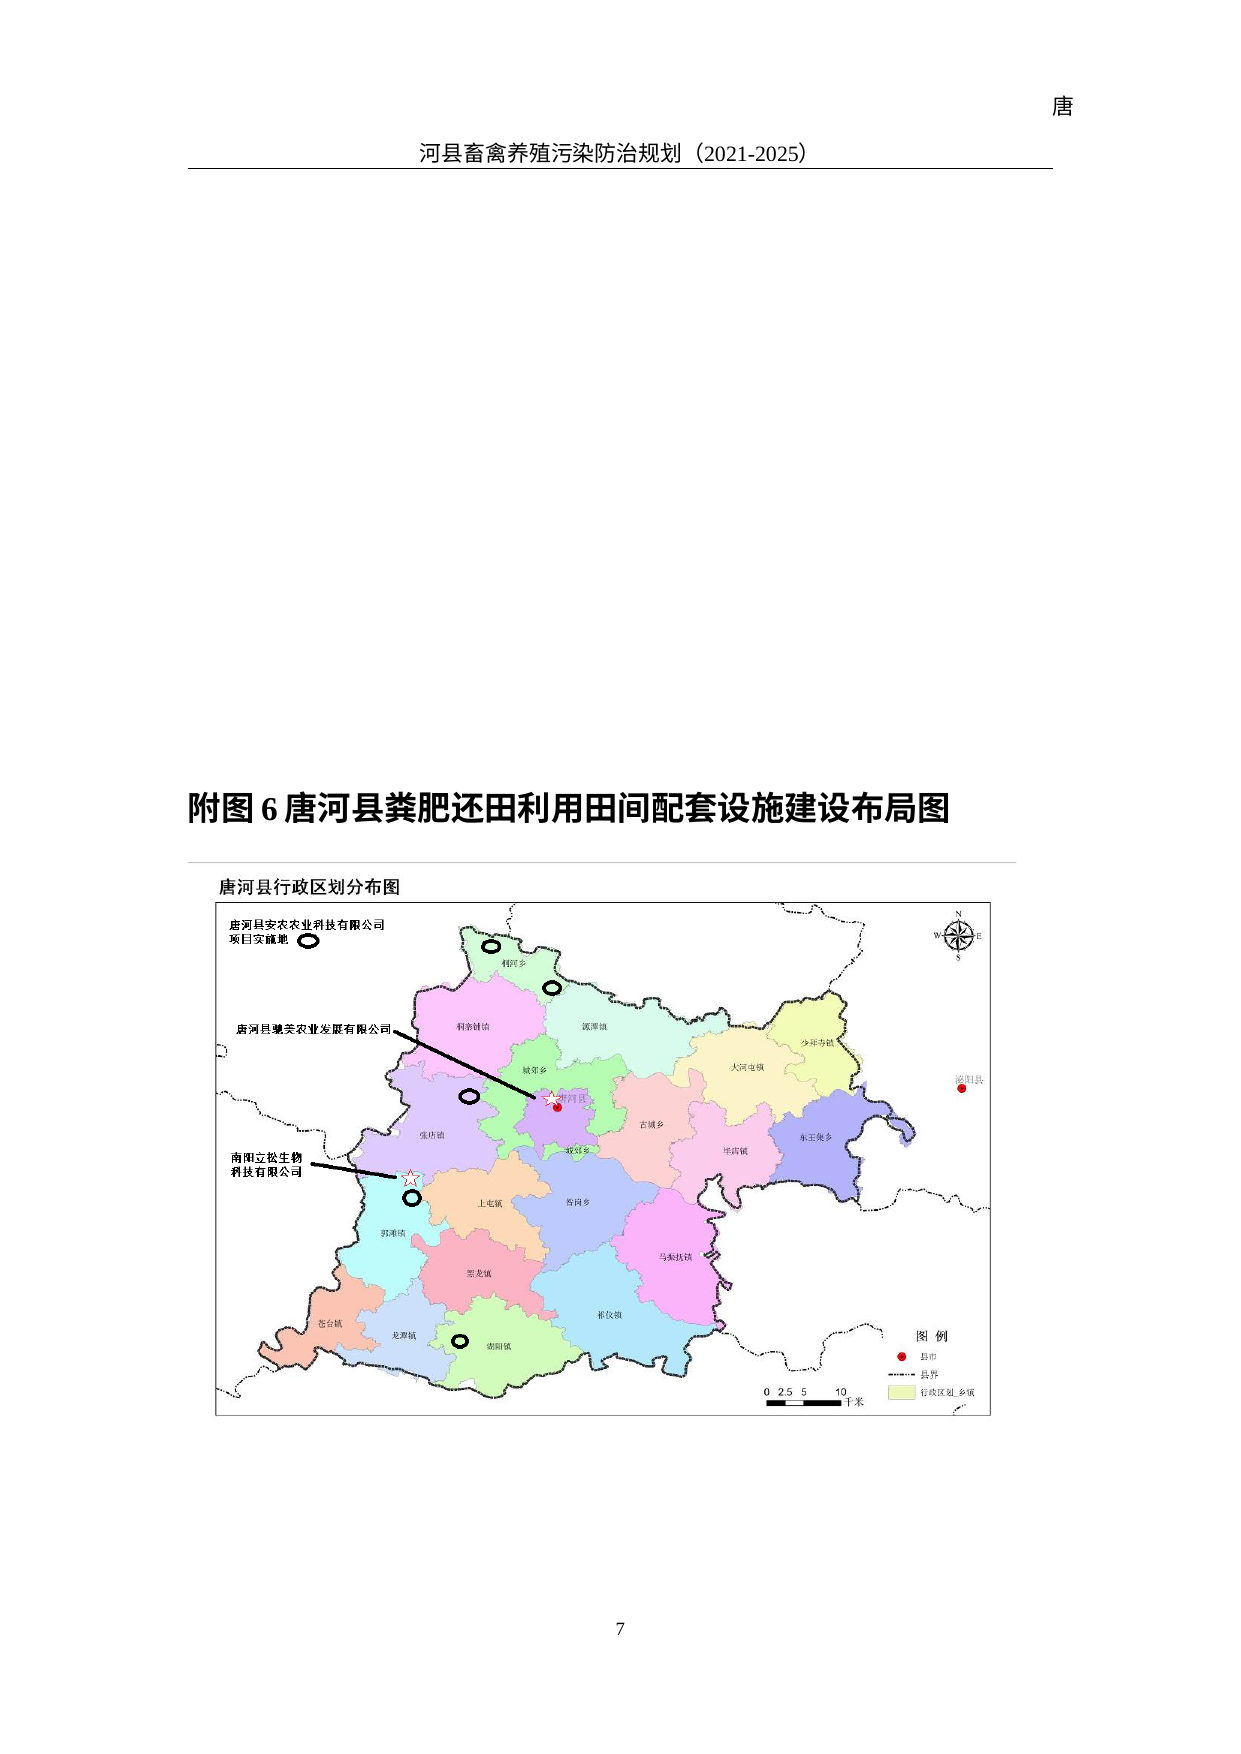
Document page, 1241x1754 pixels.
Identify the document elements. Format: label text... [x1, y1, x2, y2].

picture [187, 862, 1017, 1449]
subtitle 附图6唐河县粪肥还田利用田间配套设施建设布局图 [187, 773, 1053, 838]
